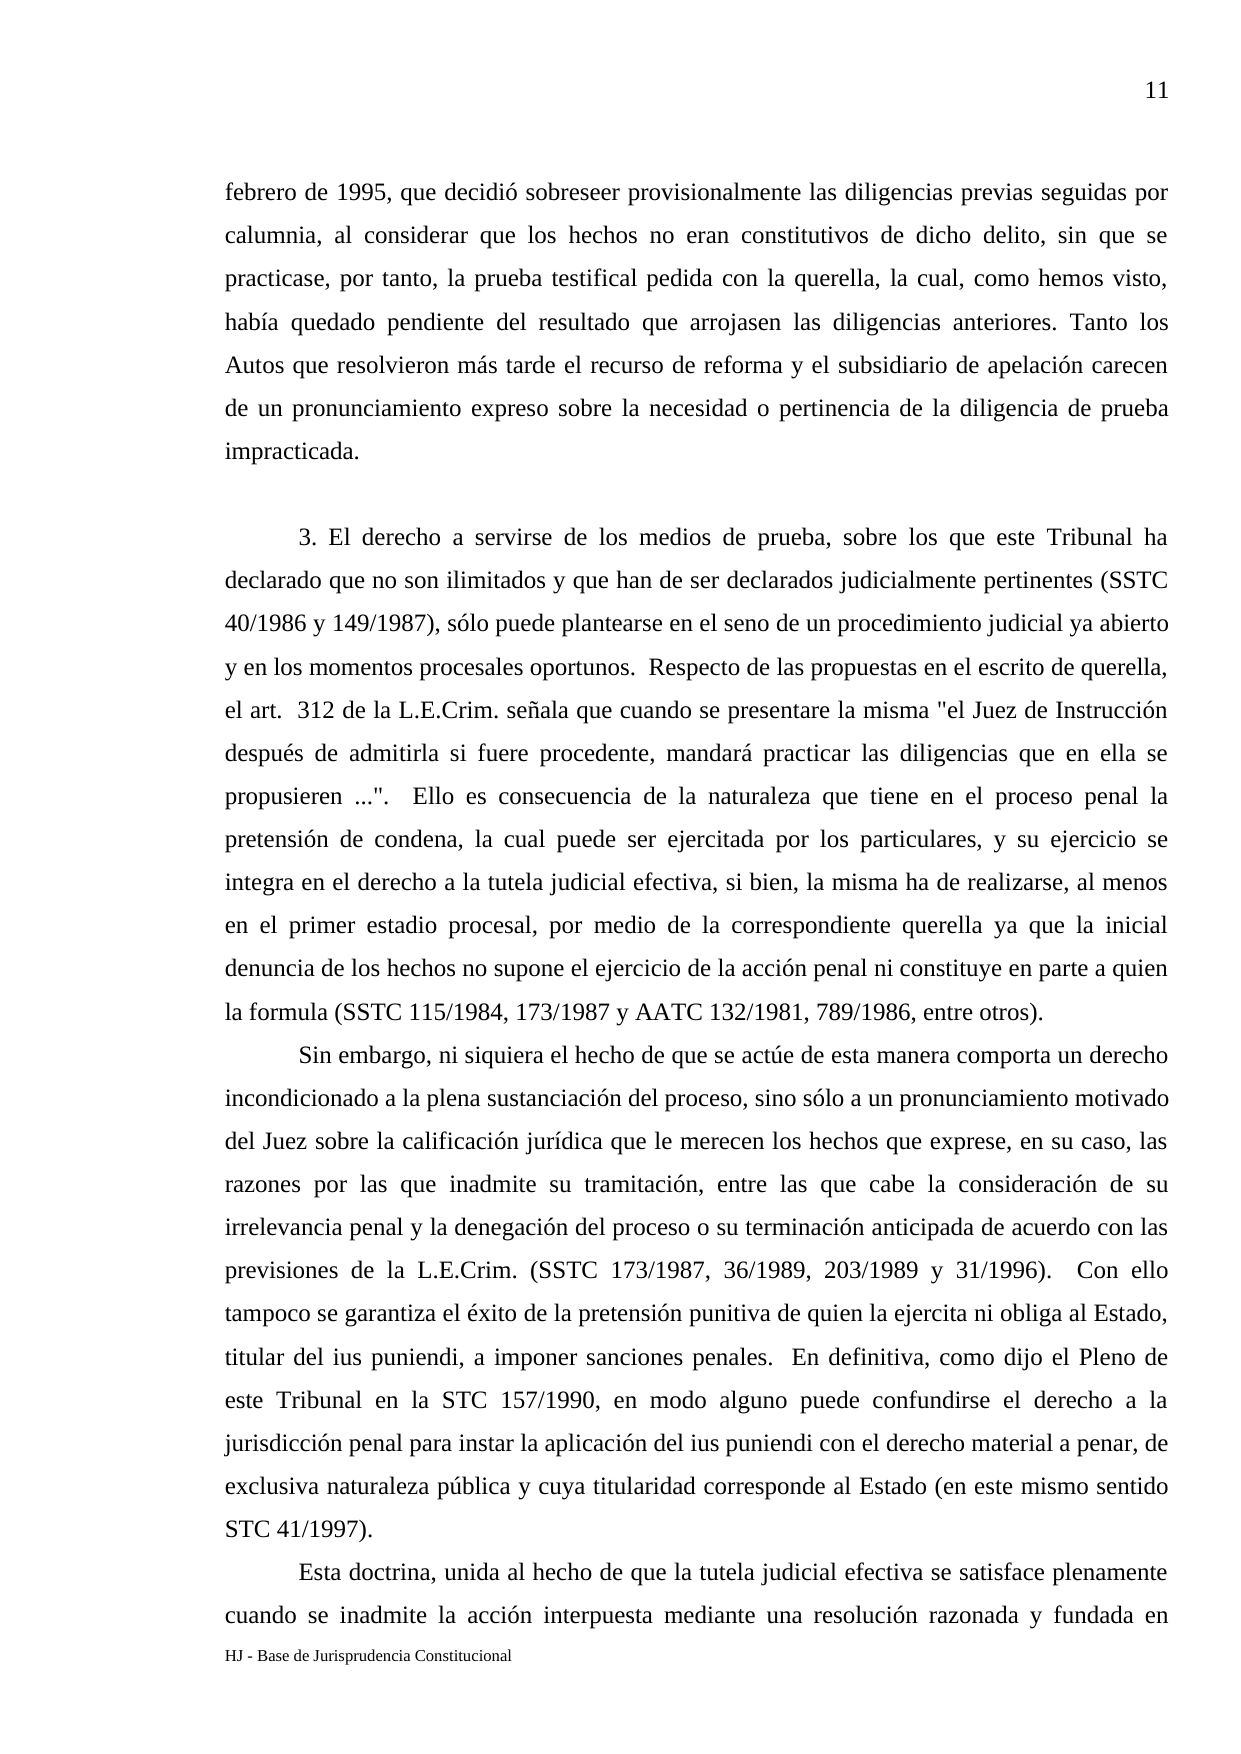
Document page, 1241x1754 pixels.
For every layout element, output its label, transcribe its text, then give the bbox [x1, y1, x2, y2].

text 3. El derecho a servirse de los medios de prueba, sobre los que este Tribunal ha declarado que no son ilimitados y que han de ser declarados judicialmente pertinentes (SSTC 40/1986 y 149/1987), sólo puede plantearse en el seno de un procedimiento judicial ya abierto y en los momentos procesales oportunos. Respecto de las propuestas en el escrito de querella, el art. 312 de la L.E.Crim. señala que cuando se presentare la misma "el Juez de Instrucción después de admitirla si fuere procedente, mandará practicar las diligencias que en ella se propusieren ...". Ello es consecuencia de la naturaleza que tiene en el proceso penal la pretensión de condena, la cual puede ser ejercitada por los particulares, y su ejercicio se integra en el derecho a la tutela judicial efectiva, si bien, la misma ha de realizarse, al menos en el primer estadio procesal, por medio de la correspondiente querella ya que la inicial denuncia de los hechos no supone el ejercicio de la acción penal ni constituye en parte a quien la formula (SSTC 115/1984, 173/1987 y AATC 132/1981, 789/1986, entre otros). [224, 522, 1169, 1025]
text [224, 177, 1169, 465]
text Sin embargo, ni siquiera el hecho de que se actúe de esta manera comporta un derecho incondicionado a la plena sustanciación del proceso, sino sólo a un pronunciamiento motivado del Juez sobre la calificación jurídica que le merecen los hechos que exprese, en su caso, las razones por las que inadmite su tramitación, entre las que cabe la consideración de su irrelevancia penal y la denegación del proceso o su terminación anticipada de acuerdo con las previsiones de la L.E.Crim. (SSTC 173/1987, 36/1989, 203/1989 y 31/1996). Con ello tampoco se garantiza el éxito de la pretensión punitiva de quien la ejercita ni obliga al Estado, titular del ius puniendi, a imponer sanciones penales. En definitiva, como dijo el Pleno de este Tribunal en la STC 157/1990, en modo alguno puede confundirse el derecho a la jurisdicción penal para instar la aplicación del ius puniendi con el derecho material a penar, de exclusiva naturaleza pública y cuya titularidad corresponde al Estado (en este mismo sentido STC 41/1997). [224, 1040, 1169, 1543]
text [224, 1557, 1169, 1629]
